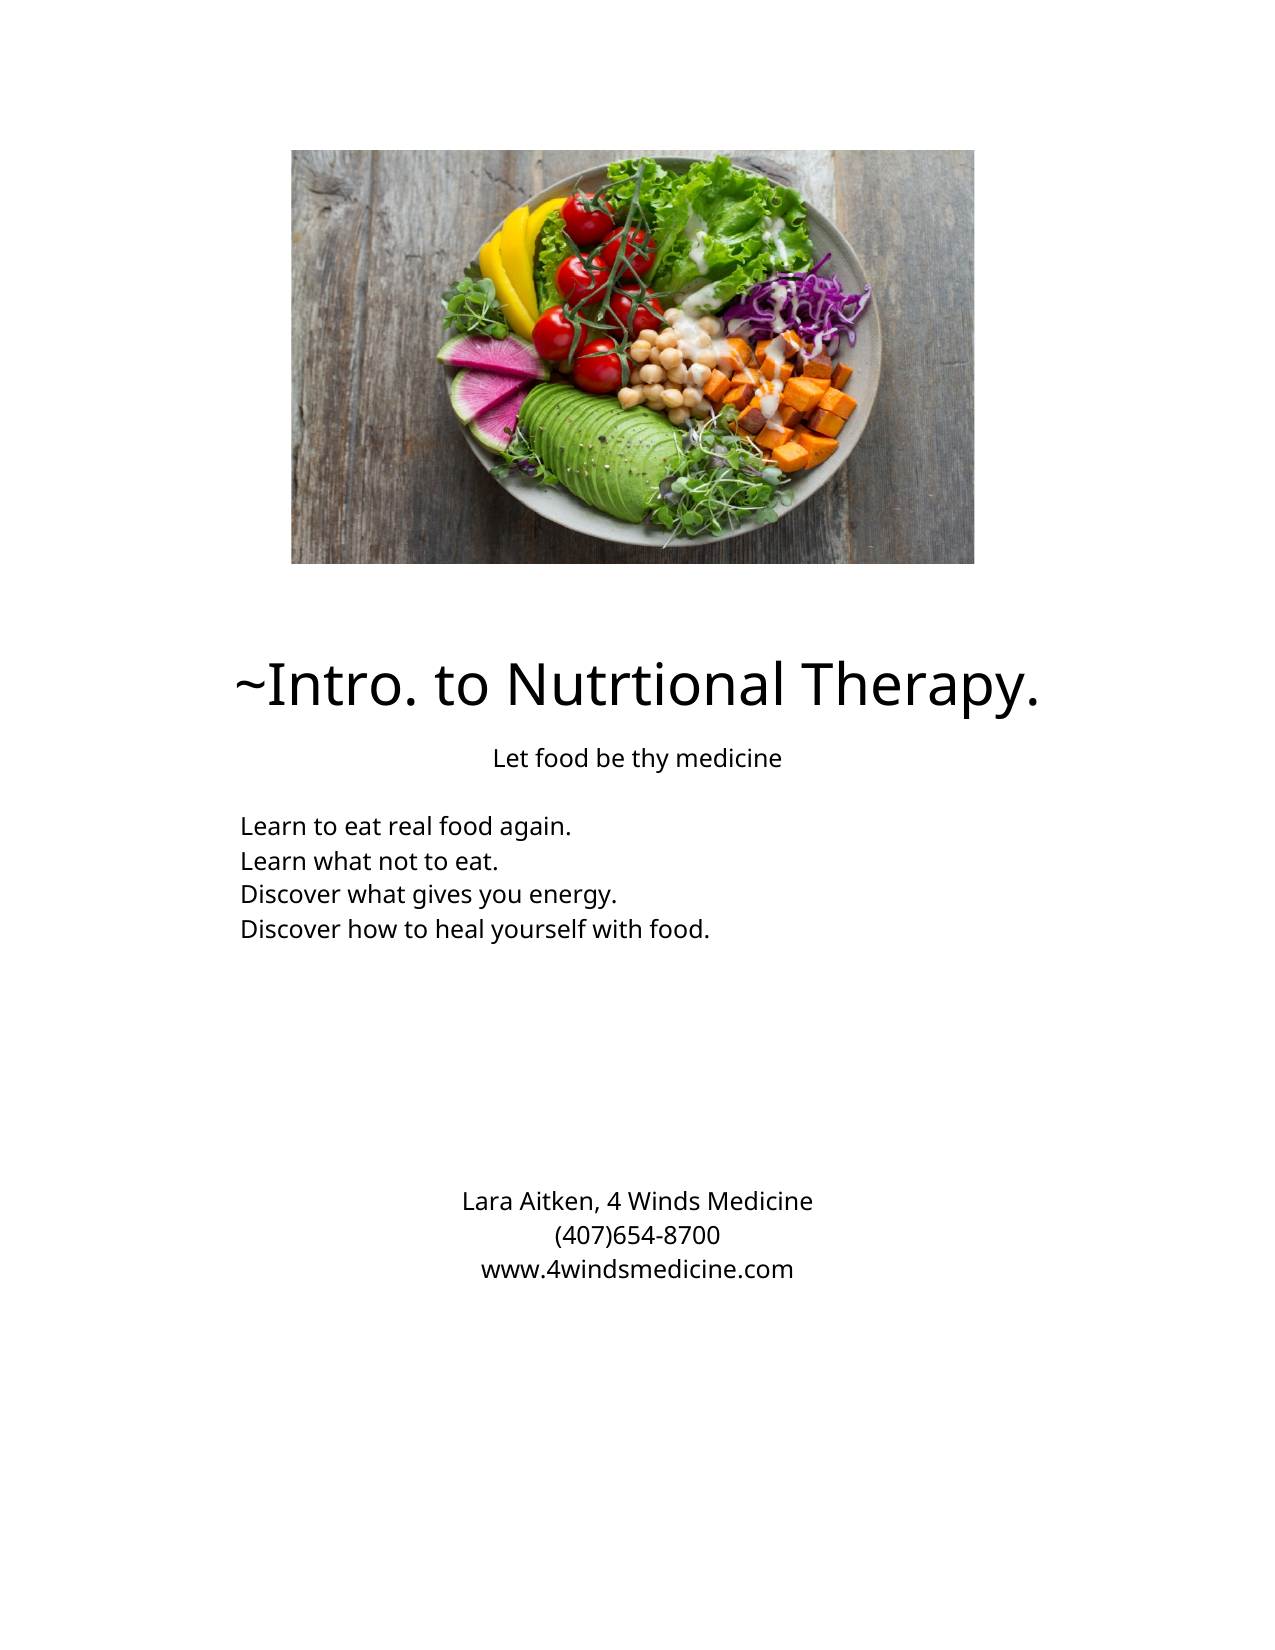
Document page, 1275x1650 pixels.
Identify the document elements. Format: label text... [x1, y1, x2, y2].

picture [291, 150, 975, 564]
text www.4windsmedicine.com [240, 1252, 1035, 1286]
text ~​Intro. to Nutrtional Therapy. [150, 643, 1125, 722]
text Discover how to heal yourself with food. [240, 911, 1035, 945]
text Let food be thy medicine [240, 741, 1035, 775]
text Learn to eat real food again. [240, 809, 1035, 843]
text Lara Aitken, 4 Winds Medicine [240, 1184, 1035, 1218]
text Learn what not to eat. [240, 843, 1035, 877]
text (407)654-8700 [240, 1218, 1035, 1252]
text Discover what gives you energy. [240, 877, 1035, 911]
